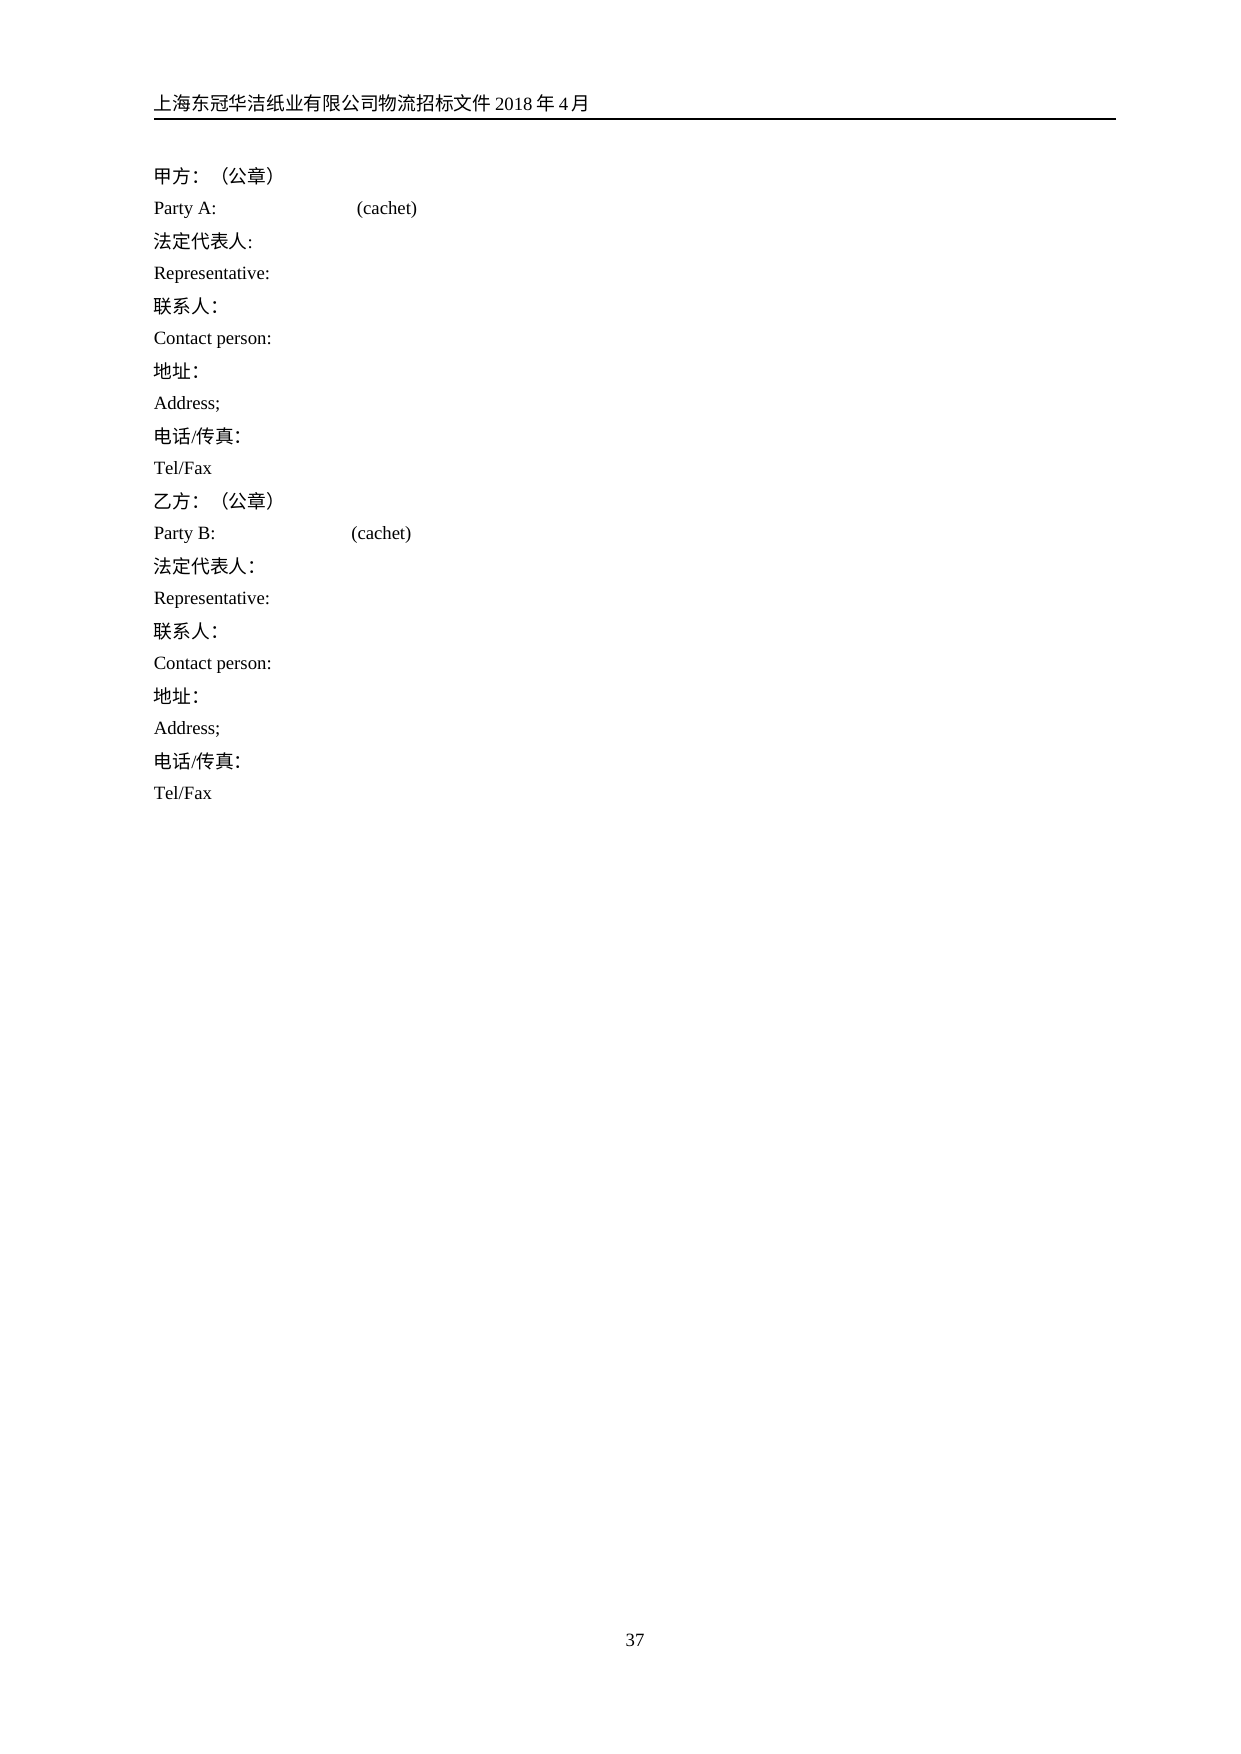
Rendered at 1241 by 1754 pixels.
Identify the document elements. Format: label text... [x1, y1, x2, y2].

text 法定代表人: [153, 224, 1116, 257]
text 联系人： [153, 614, 1116, 647]
text Party B: (cachet) [153, 517, 1116, 549]
text Representative: [153, 257, 1116, 289]
text 甲方：（公章） [153, 159, 1116, 192]
text Party A: (cachet) [153, 192, 1116, 224]
text Tel/Fax [153, 777, 1116, 809]
text Contact person: [153, 322, 1116, 354]
text 地址： [153, 354, 1116, 387]
text Tel/Fax [153, 452, 1116, 484]
text 电话/传真： [153, 419, 1116, 452]
text 乙方：（公章） [153, 484, 1116, 517]
text Contact person: [153, 647, 1116, 679]
text Address; [153, 387, 1116, 419]
text Representative: [153, 582, 1116, 614]
text 地址： [153, 679, 1116, 712]
text 法定代表人： [153, 549, 1116, 582]
text 电话/传真： [153, 744, 1116, 777]
text 联系人： [153, 289, 1116, 322]
text Address; [153, 712, 1116, 744]
